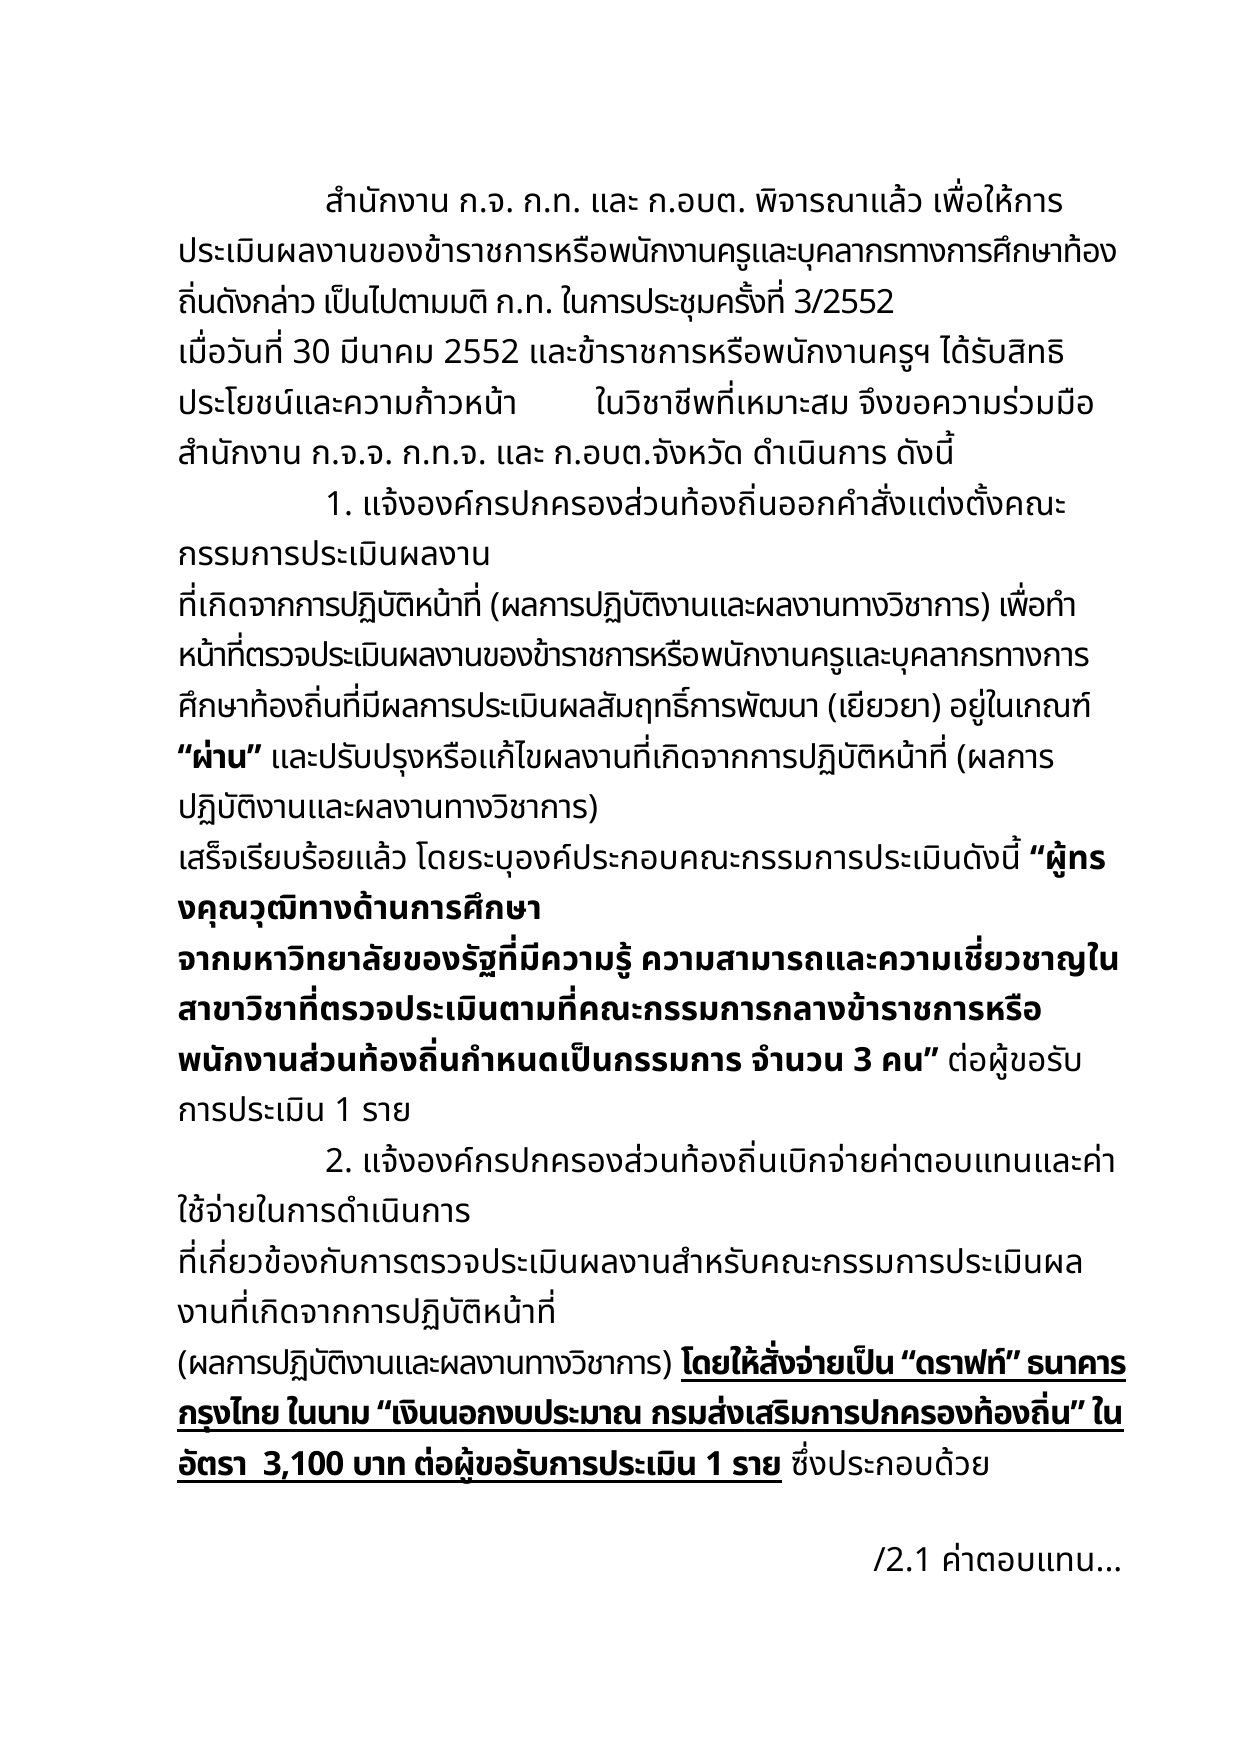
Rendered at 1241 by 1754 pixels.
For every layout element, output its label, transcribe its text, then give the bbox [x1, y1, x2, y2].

text /2.1 ค่าตอบแทน... [177, 1536, 1122, 1586]
text 2. แจ้งองค์กรปกครองส่วนท้องถิ่นเบิกจ่ายค่าตอบแทนและค่าใช้จ่ายในการดำเนินการ ที่เกี่ยวข้องกับการตรวจประเมินผลงานสำหรับคณะกรรมการประเมินผลงานที่เกิดจากการปฏิบัติหน้าที่ (ผลการปฏิบัติงานและผลงานทางวิชาการ) โดยให้สั่งจ่ายเป็น “ดราฟท์” ธนาคารกรุงไทย ในนาม “เงินนอกงบประมาณ กรมส่งเสริมการปกครองท้องถิ่น” ในอัตรา 3,100 บาท ต่อผู้ขอรับการประเมิน 1 ราย ซึ่งประกอบด้วย [177, 1432, 1122, 1490]
text 2. แจ้งองค์กรปกครองส่วนท้องถิ่นเบิกจ่ายค่าตอบแทนและค่าใช้จ่ายในการดำเนินการ ที่เกี่ยวข้องกับการตรวจประเมินผลงานสำหรับคณะกรรมการประเมินผลงานที่เกิดจากการปฏิบัติหน้าที่ (ผลการปฏิบัติงานและผลงานทางวิชาการ) โดยให้สั่งจ่ายเป็น “ดราฟท์” ธนาคารกรุงไทย ในนาม “เงินนอกงบประมาณ กรมส่งเสริมการปกครองท้องถิ่น” ในอัตรา 3,100 บาท ต่อผู้ขอรับการประเมิน 1 ราย ซึ่งประกอบด้วย [177, 1137, 1122, 1429]
text 1. แจ้งองค์กรปกครองส่วนท้องถิ่นออกคำสั่งแต่งตั้งคณะกรรมการประเมินผลงาน ที่เกิดจากการปฏิบัติหน้าที่ (ผลการปฏิบัติงานและผลงานทางวิชาการ) เพื่อทำหน้าที่ตรวจประเมินผลงานของข้าราชการหรือพนักงานครูและบุคลากรทางการศึกษาท้องถิ่นที่มีผลการประเมินผลสัมฤทธิ์การพัฒนา (เยียวยา) อยู่ในเกณฑ์ “ผ่าน” และปรับปรุงหรือแก้ไขผลงานที่เกิดจากการปฏิบัติหน้าที่ (ผลการปฏิบัติงานและผลงานทางวิชาการ) เสร็จเรียบร้อยแล้ว โดยระบุองค์ประกอบคณะกรรมการประเมินดังนี้ “ผู้ทรงคุณวุฒิทางด้านการศึกษา จากมหาวิทยาลัยของรัฐที่มีความรู้ ความสามารถและความเชี่ยวชาญในสาขาวิชาที่ตรวจประเมินตามที่คณะกรรมการกลางข้าราชการหรือพนักงานส่วนท้องถิ่นกำหนดเป็นกรรมการ จำนวน 3 คน” ต่อผู้ขอรับการประเมิน 1 ราย [177, 480, 1122, 1137]
text สำนักงาน ก.จ. ก.ท. และ ก.อบต. พิจารณาแล้ว เพื่อให้การประเมินผลงานของข้าราชการหรือพนักงานครูและบุคลากรทางการศึกษาท้องถิ่นดังกล่าว เป็นไปตามมติ ก.ท. ในการประชุมครั้งที่ 3/2552 เมื่อวันที่ 30 มีนาคม 2552 และข้าราชการหรือพนักงานครูฯ ได้รับสิทธิประโยชน์และความก้าวหน้า ในวิชาชีพที่เหมาะสม จึงขอความร่วมมือสำนักงาน ก.จ.จ. ก.ท.จ. และ ก.อบต.จังหวัด ดำเนินการ ดังนี้ [177, 176, 1122, 480]
